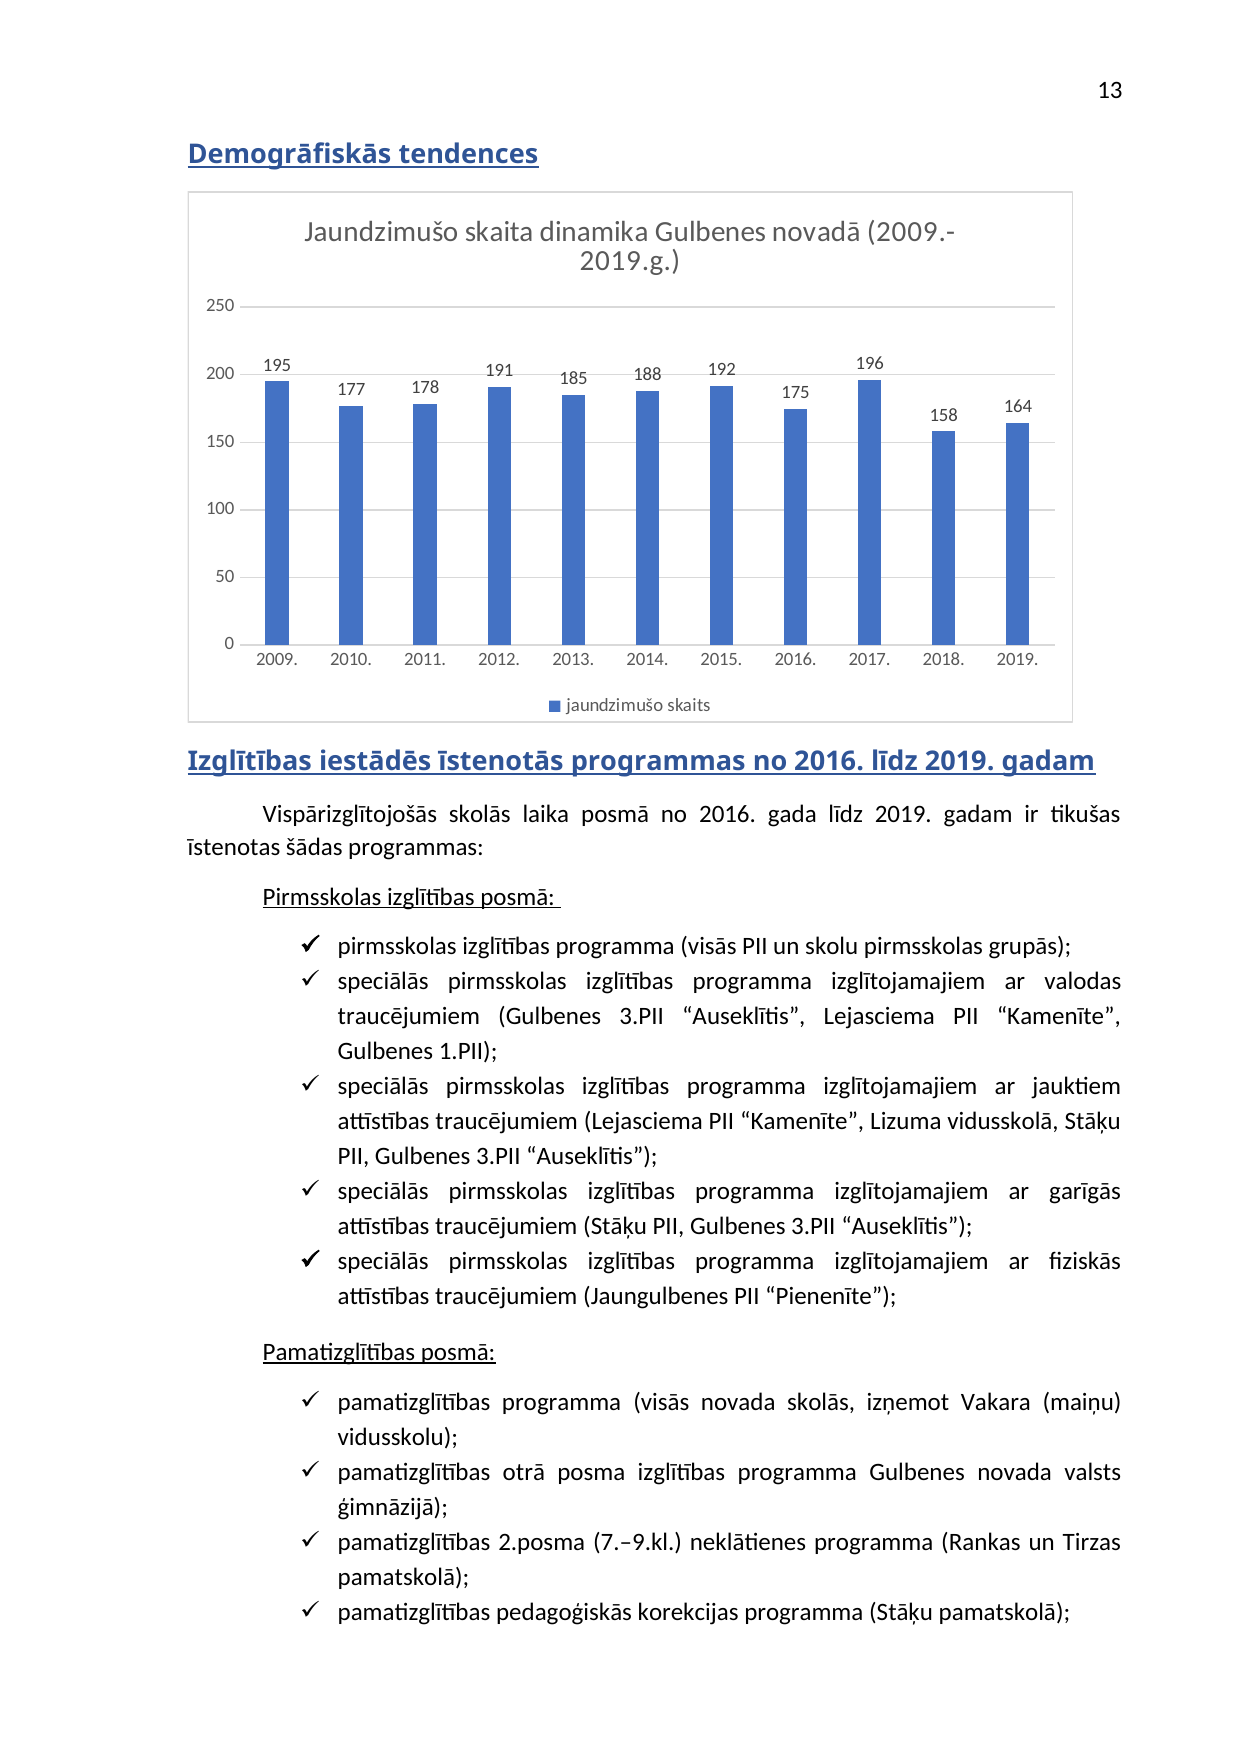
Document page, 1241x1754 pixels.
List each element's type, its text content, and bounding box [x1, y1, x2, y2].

list speciālās pirmsskolas izglītības programma izglītojamajiem ar garīgās attīstības traucējumiem (Stāķu PII, Gulbenes 3.PII “Auseklītis”); [300, 1175, 1122, 1241]
list pirmsskolas izglītības programma (visās PII un skolu pirmsskolas grupās); [300, 930, 1122, 961]
list pamatizglītības otrā posma izglītības programma Gulbenes novada valsts ģimnāzijā); [300, 1456, 1122, 1521]
subtitle Izglītības iestādēs īstenotās programmas no 2016. līdz 2019. gadam [187, 742, 1122, 779]
text Vispārizglītojošās skolās laika posmā no 2016. gada līdz 2019. gadam ir tikušas īstenotas šādas programmas: [187, 798, 1122, 862]
list speciālās pirmsskolas izglītības programma izglītojamajiem ar jauktiem attīstības traucējumiem (Lejasciema PII “Kamenīte”, Lizuma vidusskolā, Stāķu PII, Gulbenes 3.PII “Auseklītis”); [300, 1070, 1122, 1171]
list speciālās pirmsskolas izglītības programma izglītojamajiem ar fiziskās attīstības traucējumiem (Jaungulbenes PII “Pienenīte”); [300, 1245, 1122, 1311]
subtitle Demogrāfiskās tendences [187, 135, 1122, 172]
list speciālās pirmsskolas izglītības programma izglītojamajiem ar valodas traucējumiem (Gulbenes 3.PII “Auseklītis”, Lejasciema PII “Kamenīte”, Gulbenes 1.PII); [300, 965, 1122, 1066]
list pamatizglītības 2.posma (7.–9.kl.) neklātienes programma (Rankas un Tirzas pamatskolā); [300, 1526, 1122, 1591]
text Pamatizglītības posmā: [187, 1336, 1122, 1367]
text Pirmsskolas izglītības posmā: [187, 881, 1122, 911]
list pamatizglītības programma (visās novada skolās, izņemot Vakara (maiņu) vidusskolu); [300, 1386, 1122, 1451]
list pamatizglītības pedagoģiskās korekcijas programma (Stāķu pamatskolā); [300, 1596, 1122, 1626]
